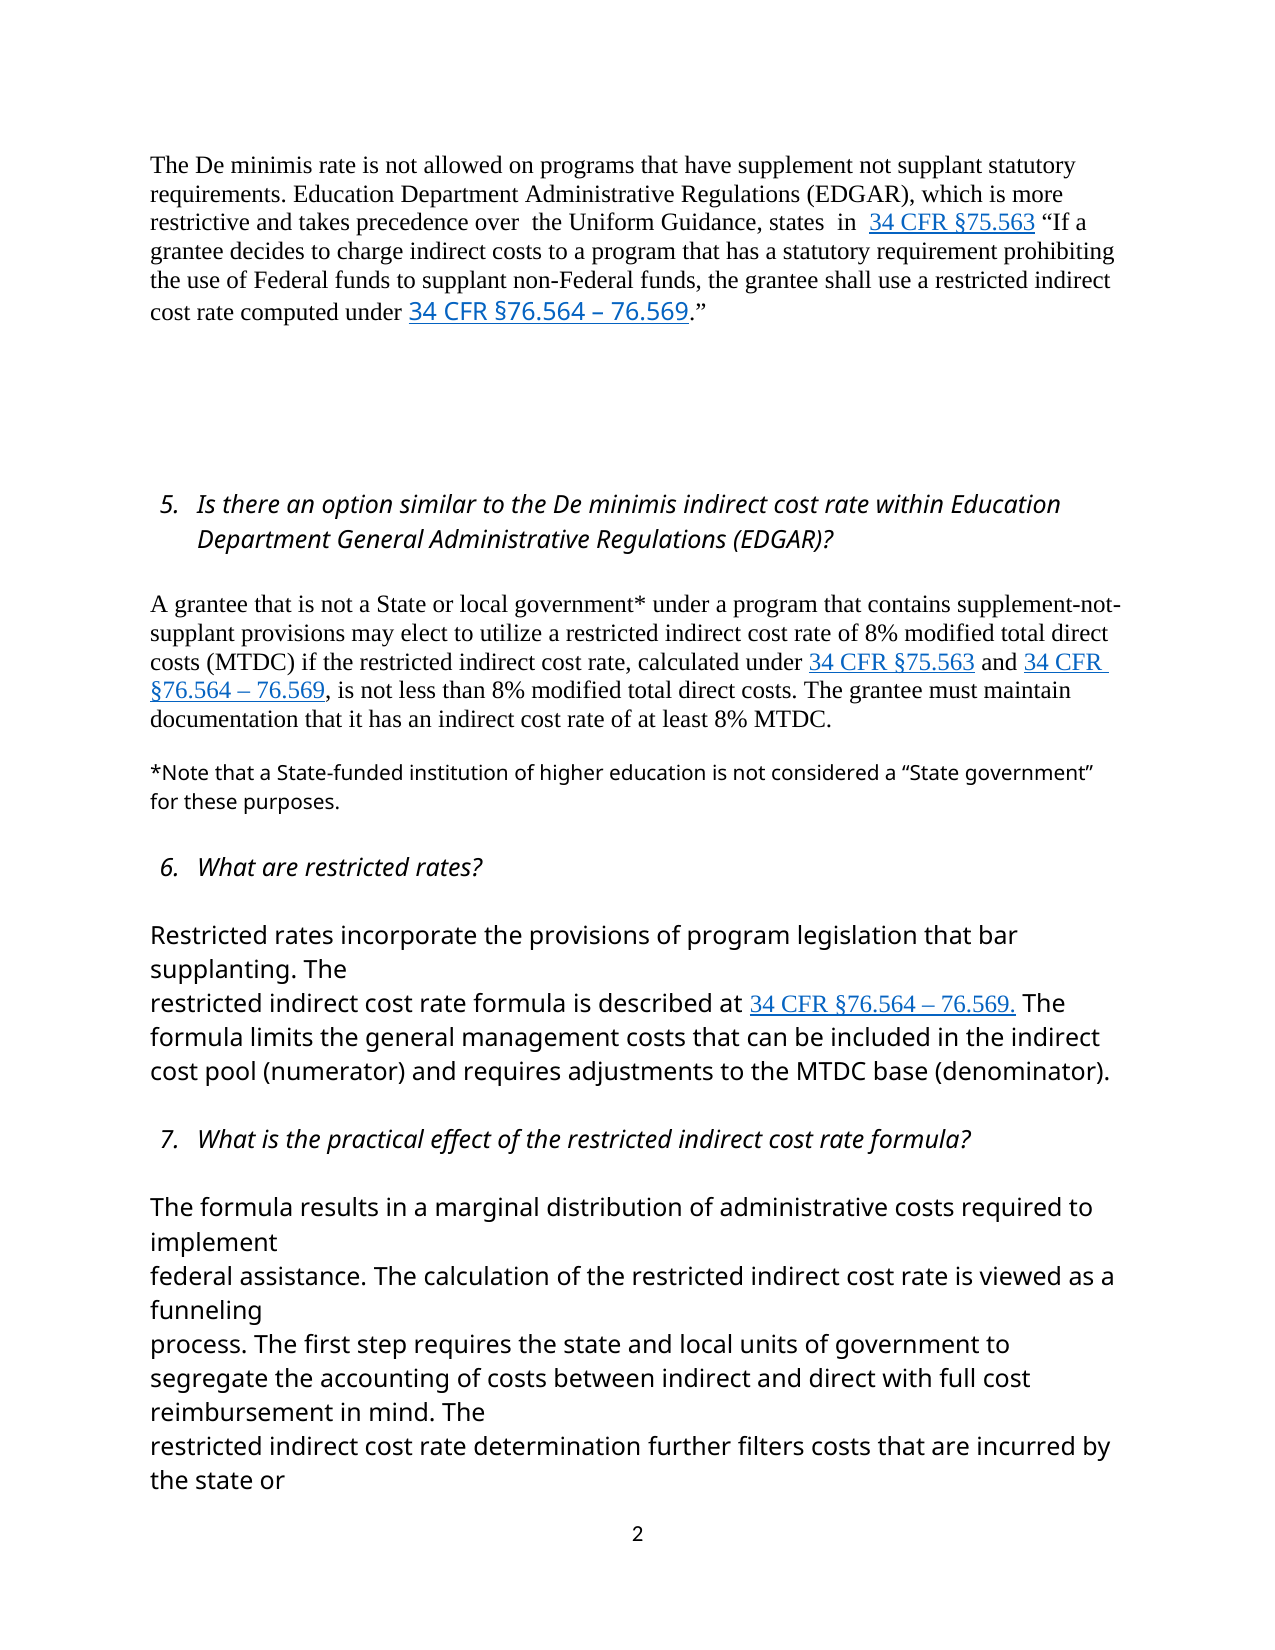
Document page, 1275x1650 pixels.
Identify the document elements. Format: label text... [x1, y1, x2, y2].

text federal assistance. The calculation of the restricted indirect cost rate is viewed as a funneling [150, 1258, 1125, 1326]
text Restricted rates incorporate the provisions of program legislation that bar supplanting. The [150, 918, 1125, 986]
list What are restricted rates? [159, 849, 1125, 883]
text The formula results in a marginal distribution of administrative costs required to implement [150, 1190, 1125, 1258]
text restricted indirect cost rate determination further filters costs that are incurred by the state or [150, 1428, 1125, 1497]
text restricted indirect cost rate formula is described at 34 CFR §76.564 – 76.569. The formula limits the general management costs that can be included in the indirect cost pool (numerator) and requires adjustments to the MTDC base (denominator). [150, 986, 1125, 1088]
text *Note that a State-funded institution of higher education is not considered a “State government” for these purposes. [150, 758, 1125, 815]
text The De minimis rate is not allowed on programs that have supplement not supplant statutory requirements. Education Department Administrative Regulations (EDGAR), which is more restrictive and takes precedence over the Uniform Guidance, states in 34 CFR §75.563 “If a grantee decides to charge indirect costs to a program that has a statutory requirement prohibiting the use of Federal funds to supplant non-Federal funds, the grantee shall use a restricted indirect cost rate computed under 34 CFR §76.564 – 76.569.” [150, 150, 1125, 328]
list Is there an option similar to the De minimis indirect cost rate within Education Department General Administrative Regulations (EDGAR)? [159, 487, 1125, 555]
text process. The first step requires the state and local units of government to segregate the accounting of costs between indirect and direct with full cost reimbursement in mind. The [150, 1326, 1125, 1428]
text A grantee that is not a State or local government* under a program that contains supplement-not-supplant provisions may elect to utilize a restricted indirect cost rate of 8% modified total direct costs (MTDC) if the restricted indirect cost rate, calculated under 34 CFR §75.563 and 34 CFR §76.564 – 76.569, is not less than 8% modified total direct costs. The grantee must maintain documentation that it has an indirect cost rate of at least 8% MTDC. [150, 589, 1125, 733]
list What is the practical effect of the restricted indirect cost rate formula? [159, 1122, 1125, 1156]
